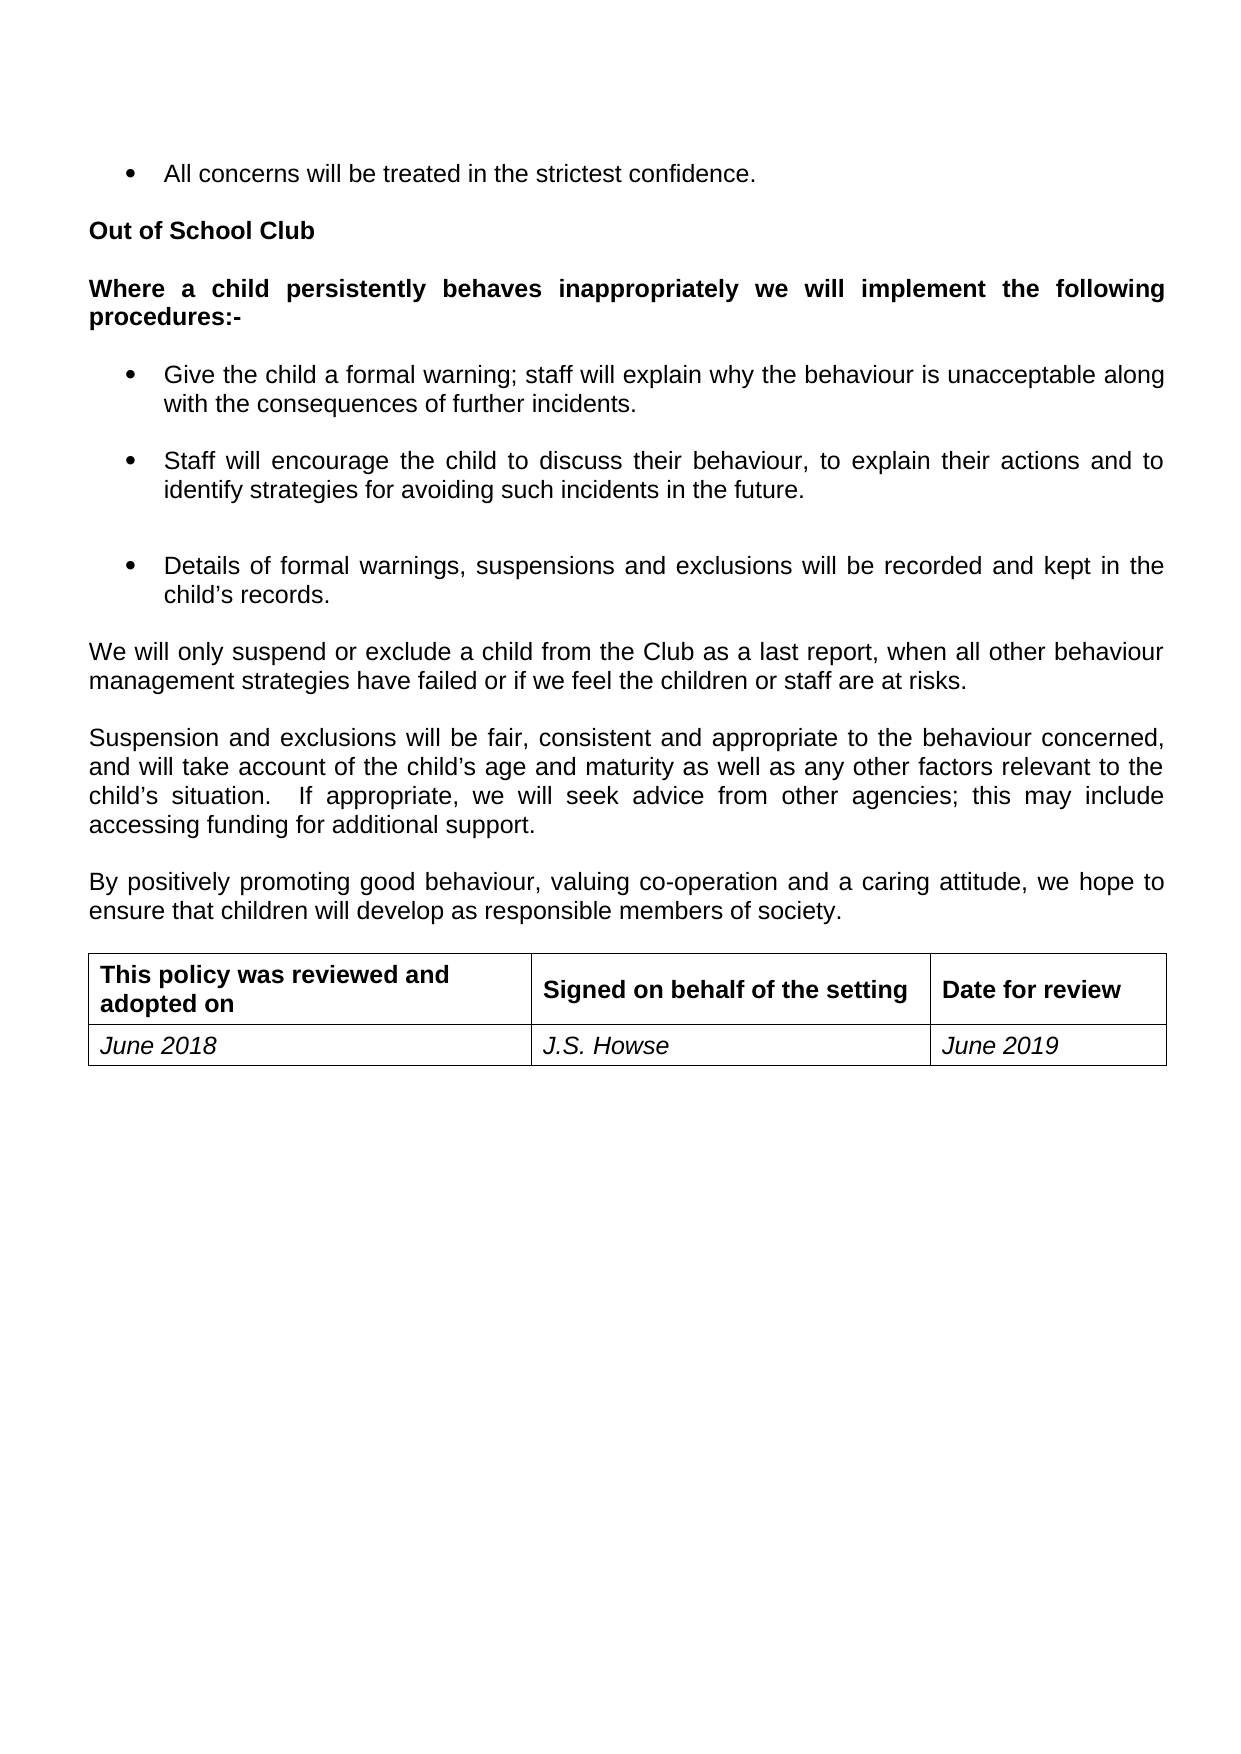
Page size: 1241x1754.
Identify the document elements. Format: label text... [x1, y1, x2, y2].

text By positively promoting good behaviour, valuing co-operation and a caring attitude, we hope to ensure that children will develop as responsible members of society. [89, 867, 1167, 924]
text Where a child persistently behaves inappropriately we will implement the following procedures:- [89, 274, 1167, 331]
list Staff will encourage the child to discuss their behaviour, to explain their actions and to identify strategies for avoiding such incidents in the future. [126, 446, 1167, 504]
text Suspension and exclusions will be fair, consistent and appropriate to the behaviour concerned, and will take account of the child’s age and maturity as well as any other factors relevant to the child’s situation. If appropriate, we will seek advice from other agencies; this may include accessing funding for additional support. [89, 723, 1167, 838]
list Give the child a formal warning; staff will explain why the behaviour is unacceptable along with the consequences of further incidents. [126, 360, 1167, 417]
table_header This policy was reviewed and adopted on [89, 954, 531, 1024]
table_header Signed on behalf of the setting [532, 954, 930, 1024]
text We will only suspend or exclude a child from the Club as a last report, when all other behaviour management strategies have failed or if we feel the children or staff are at risks. [89, 637, 1167, 694]
table_cell June 2018 [89, 1025, 531, 1065]
table_cell June 2019 [931, 1025, 1166, 1065]
list Details of formal warnings, suspensions and exclusions will be recorded and kept in the child’s records. [126, 551, 1167, 608]
text Out of School Club [89, 216, 1167, 245]
table_cell J.S. Howse [532, 1025, 930, 1065]
table_header Date for review [931, 954, 1166, 1024]
list All concerns will be treated in the strictest confidence. [126, 158, 1167, 187]
